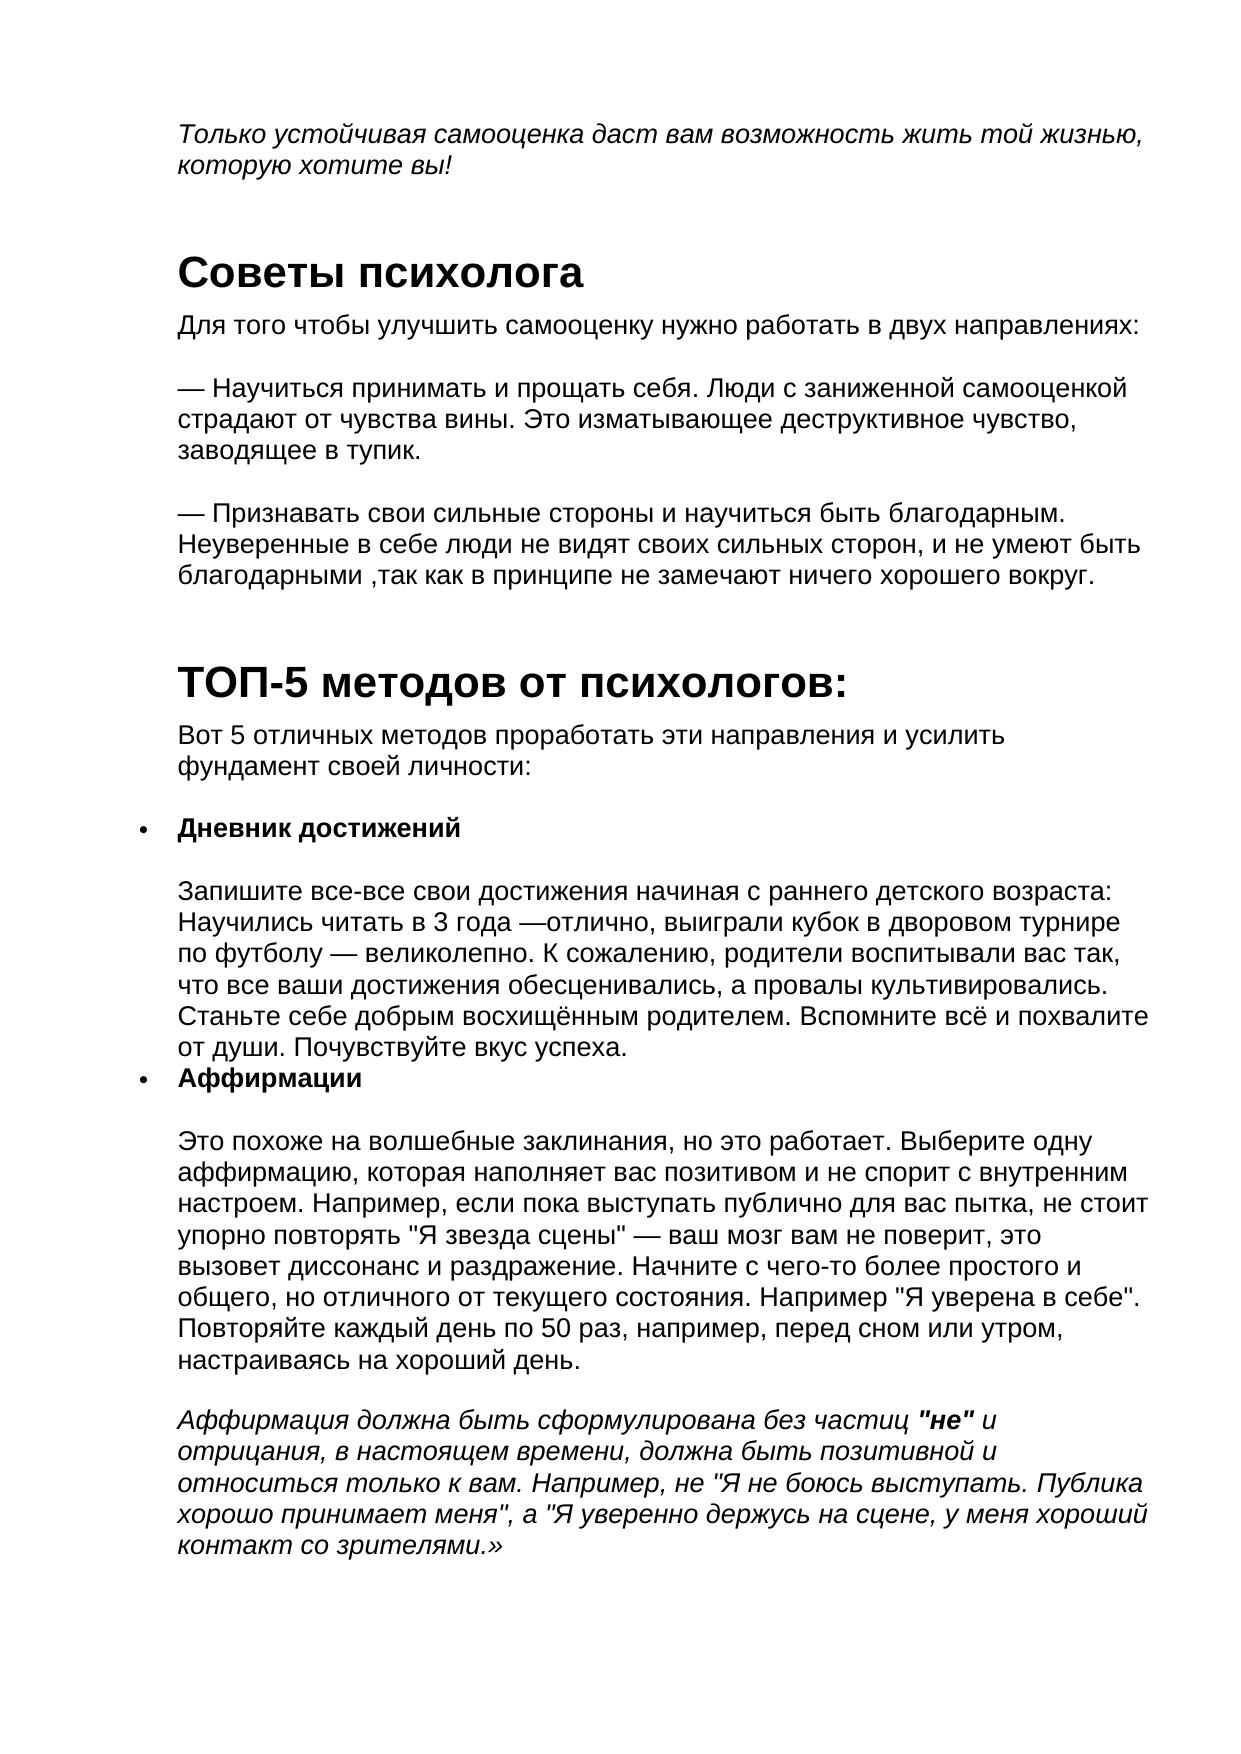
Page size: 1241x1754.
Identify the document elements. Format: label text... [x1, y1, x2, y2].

list Аффирмации Это похоже на волшебные заклинания, но это работает. Выберите одну аффирмацию, которая наполняет вас позитивом и не спорит с внутренним настроем. Например, если пока выступать публично для вас пытка, не стоит упорно повторять "Я звезда сцены" — ваш мозг вам не поверит, это вызовет диссонанс и раздражение. Начните с чего-то более простого и общего, но отличного от текущего состояния. Например "Я уверена в себе". Повторяйте каждый день по 50 раз, например, перед сном или утром, настраиваясь на хороший день. [140, 1062, 1152, 1375]
text ТОП-5 методов от психологов: [177, 656, 1152, 706]
text Только устойчивая самооценка даст вам возможность жить той жизнью, которую хотите вы! [177, 118, 1152, 181]
text Аффирмация должна быть сформулирована без частиц "не" и отрицания, в настоящем времени, должна быть позитивной и относиться только к вам. Например, не "Я не боюсь выступать. Публика хорошо принимает меня", а "Я уверенно держусь на сцене, у меня хороший контакт со зрителями.» [177, 1404, 1152, 1560]
list Дневник достижений Запишите все-все свои достижения начиная с раннего детского возраста: Научились читать в 3 года —отлично, выиграли кубок в дворовом турнире по футболу — великолепно. К сожалению, родители воспитывали вас так, что все ваши достижения обесценивались, а провалы культивировались. Станьте себе добрым восхищённым родителем. Вспомните всё и похвалите от души. Почувствуйте вкус успеха. [140, 812, 1152, 1062]
text Вот 5 отличных методов проработать эти направления и усилить фундамент своей личности: [177, 719, 1152, 781]
text Советы психолога [177, 246, 1152, 297]
text Для того чтобы улучшить самооценку нужно работать в двух направлениях: — Научиться принимать и прощать себя. Люди с заниженной самооценкой страдают от чувства вины. Это изматывающее деструктивное чувство, заводящее в тупик. — Признавать свои сильные стороны и научиться быть благодарным. Неуверенные в себе люди не видят своих сильных сторон, и не умеют быть благодарными ,так как в принципе не замечают ничего хорошего вокруг. [177, 309, 1152, 590]
